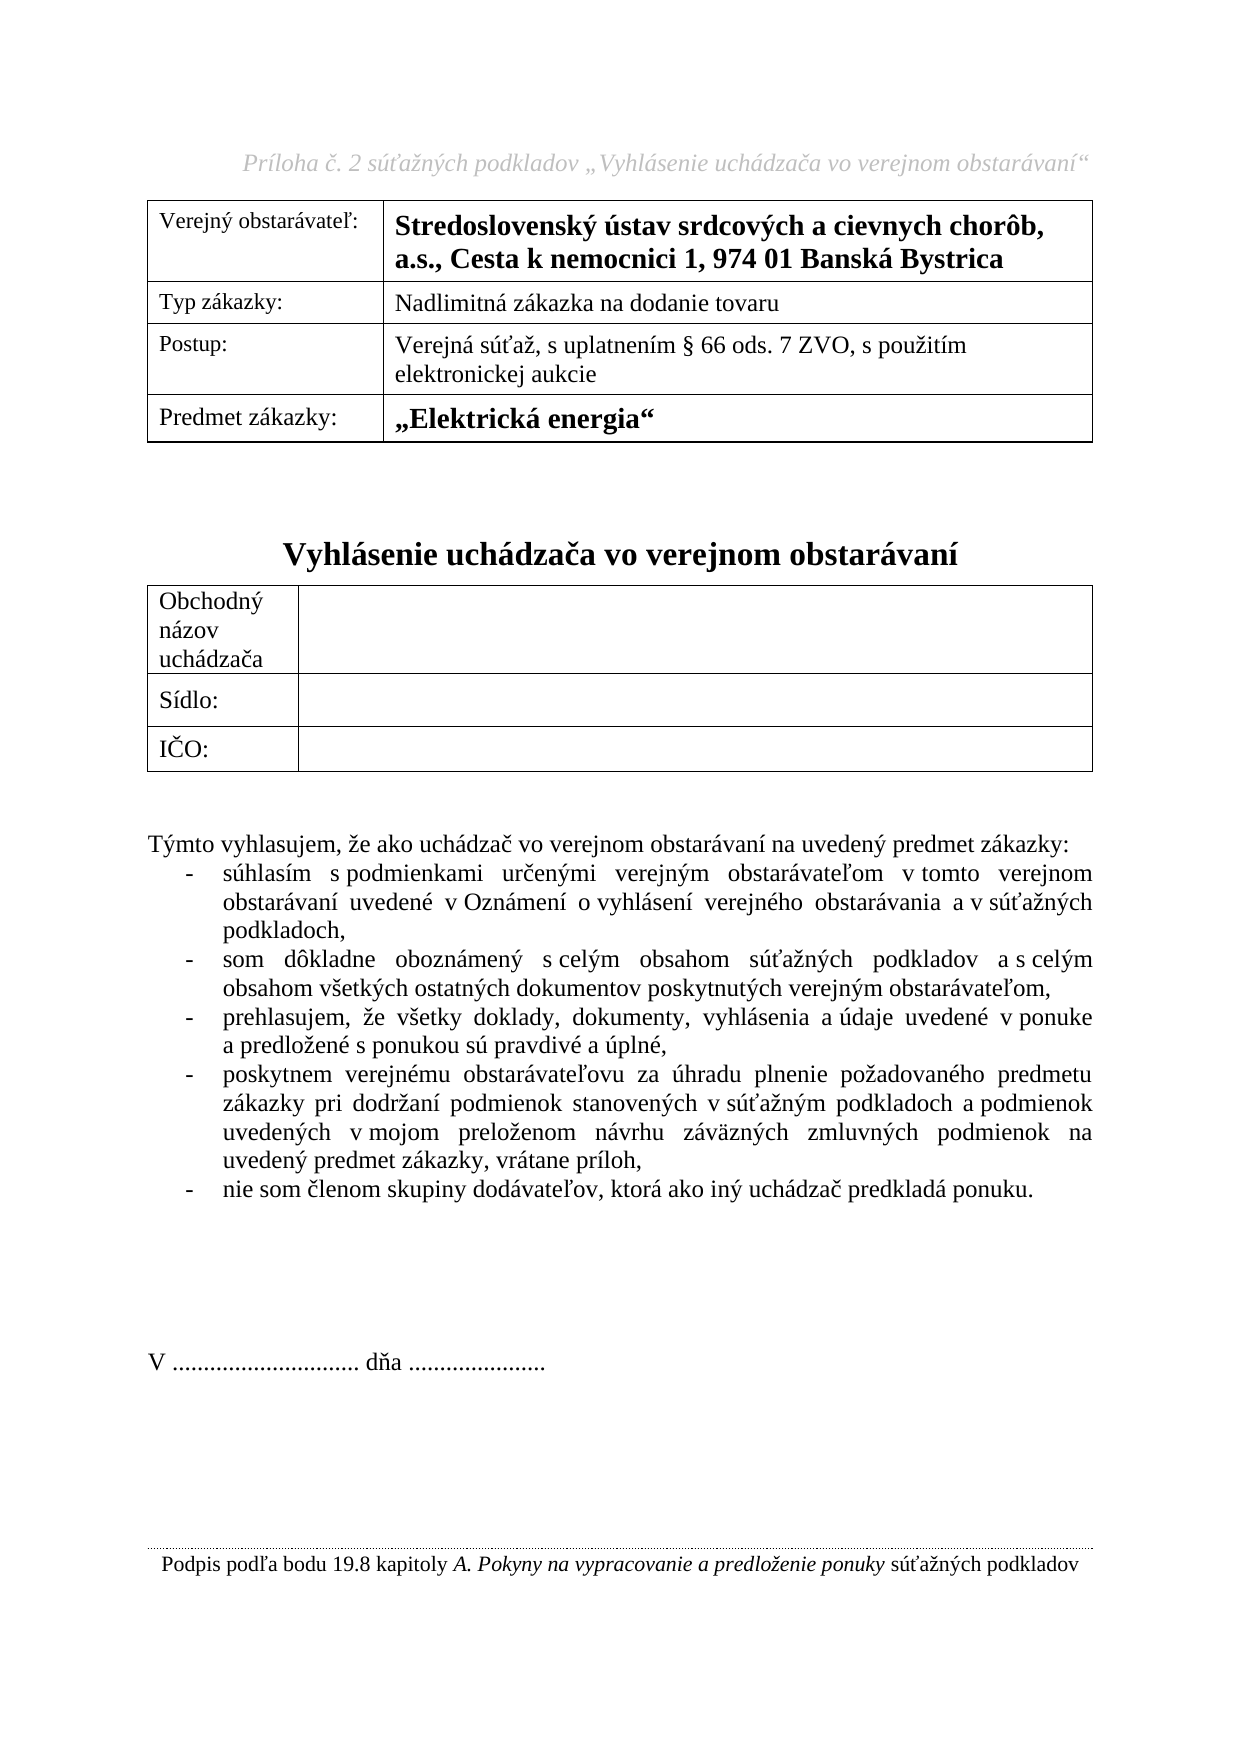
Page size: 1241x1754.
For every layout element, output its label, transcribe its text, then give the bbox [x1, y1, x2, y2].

table_cell Postup: [148, 324, 383, 394]
list poskytnem verejnému obstarávateľovu za úhradu plnenie požadovaného predmetu zákazky pri dodržaní podmienok stanovených v súťažným podkladoch a podmienok uvedených v mojom preloženom návrhu záväzných zmluvných podmienok na uvedený predmet zákazky, vrátane príloh, [185, 1059, 1093, 1174]
table_header [299, 586, 1092, 673]
table_cell IČO: [148, 727, 298, 771]
text Vyhlásenie uchádzača vo verejnom obstarávaní [148, 534, 1093, 573]
table_cell Predmet zákazky: [148, 395, 383, 441]
table_cell Nadlimitná zákazka na dodanie tovaru [384, 282, 1092, 323]
table_header Stredoslovenský ústav srdcových a cievnych chorôb, a.s., Cesta k nemocnici 1, 974 01 Banská Bystrica [384, 201, 1092, 281]
list som dôkladne oboznámený s celým obsahom súťažných podkladov a s celým obsahom všetkých ostatných dokumentov poskytnutých verejným obstarávateľom, [185, 944, 1093, 1002]
list prehlasujem, že všetky doklady, dokumenty, vyhlásenia a údaje uvedené v ponuke a predložené s ponukou sú pravdivé a úplné, [185, 1002, 1093, 1059]
text Týmto vyhlasujem, že ako uchádzač vo verejnom obstarávaní na uvedený predmet zákazky: [148, 829, 1093, 858]
table_cell [299, 674, 1092, 726]
table_cell Sídlo: [148, 674, 298, 726]
table_header Obchodný názov uchádzača [148, 586, 298, 673]
list súhlasím s podmienkami určenými verejným obstarávateľom v tomto verejnom obstarávaní uvedené v Oznámení o vyhlásení verejného obstarávania a v súťažných podkladoch, [185, 858, 1093, 944]
list nie som členom skupiny dodávateľov, ktorá ako iný uchádzač predkladá ponuku. [185, 1174, 1093, 1203]
table_cell „Elektrická energia“ [384, 395, 1092, 441]
table_cell Typ zákazky: [148, 282, 383, 323]
table_cell Verejná súťaž, s uplatnením § 66 ods. 7 ZVO, s použitím elektronickej aukcie [384, 324, 1092, 394]
table_header Verejný obstarávateľ: [148, 201, 383, 281]
text Príloha č. 2 súťažných podkladov „Vyhlásenie uchádzača vo verejnom obstarávaní“ [148, 148, 1093, 176]
text Podpis podľa bodu 19.8 kapitoly A. Pokyny na vypracovanie a predloženie ponuky súťažných podkladov [148, 1548, 1093, 1576]
text V .............................. dňa ...................... [148, 1347, 1093, 1375]
table_cell [299, 727, 1092, 771]
